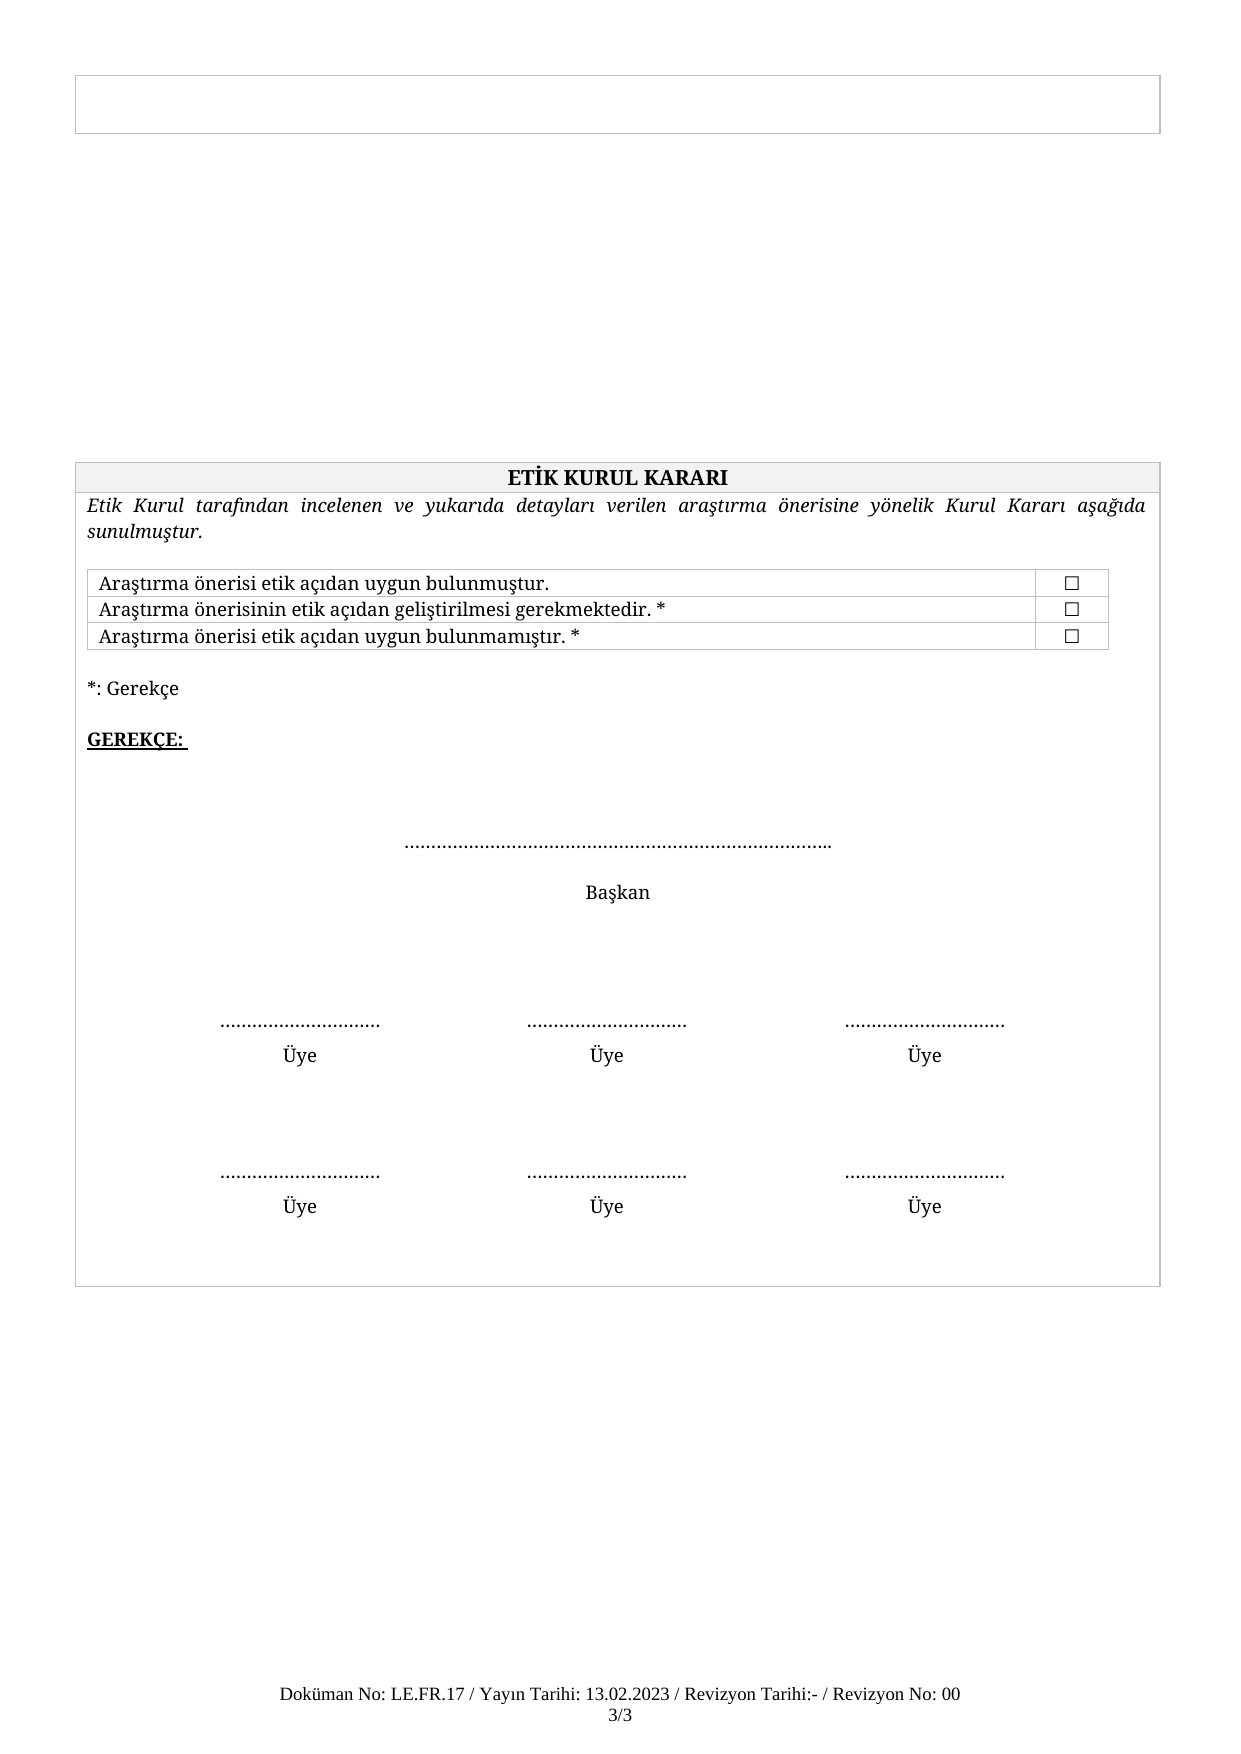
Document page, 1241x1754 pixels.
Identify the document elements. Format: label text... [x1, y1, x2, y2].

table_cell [76, 76, 1159, 133]
table_header ETİK KURUL KARARI [76, 463, 1159, 492]
table_cell Etik Kurul tarafından incelenen ve yukarıda detayları verilen araştırma önerisine yönelik Kurul Kararı aşağıda sunulmuştur. *: Gerekçe GEREKÇE: …………………………………………………………………….. Başkan [76, 493, 1159, 1286]
